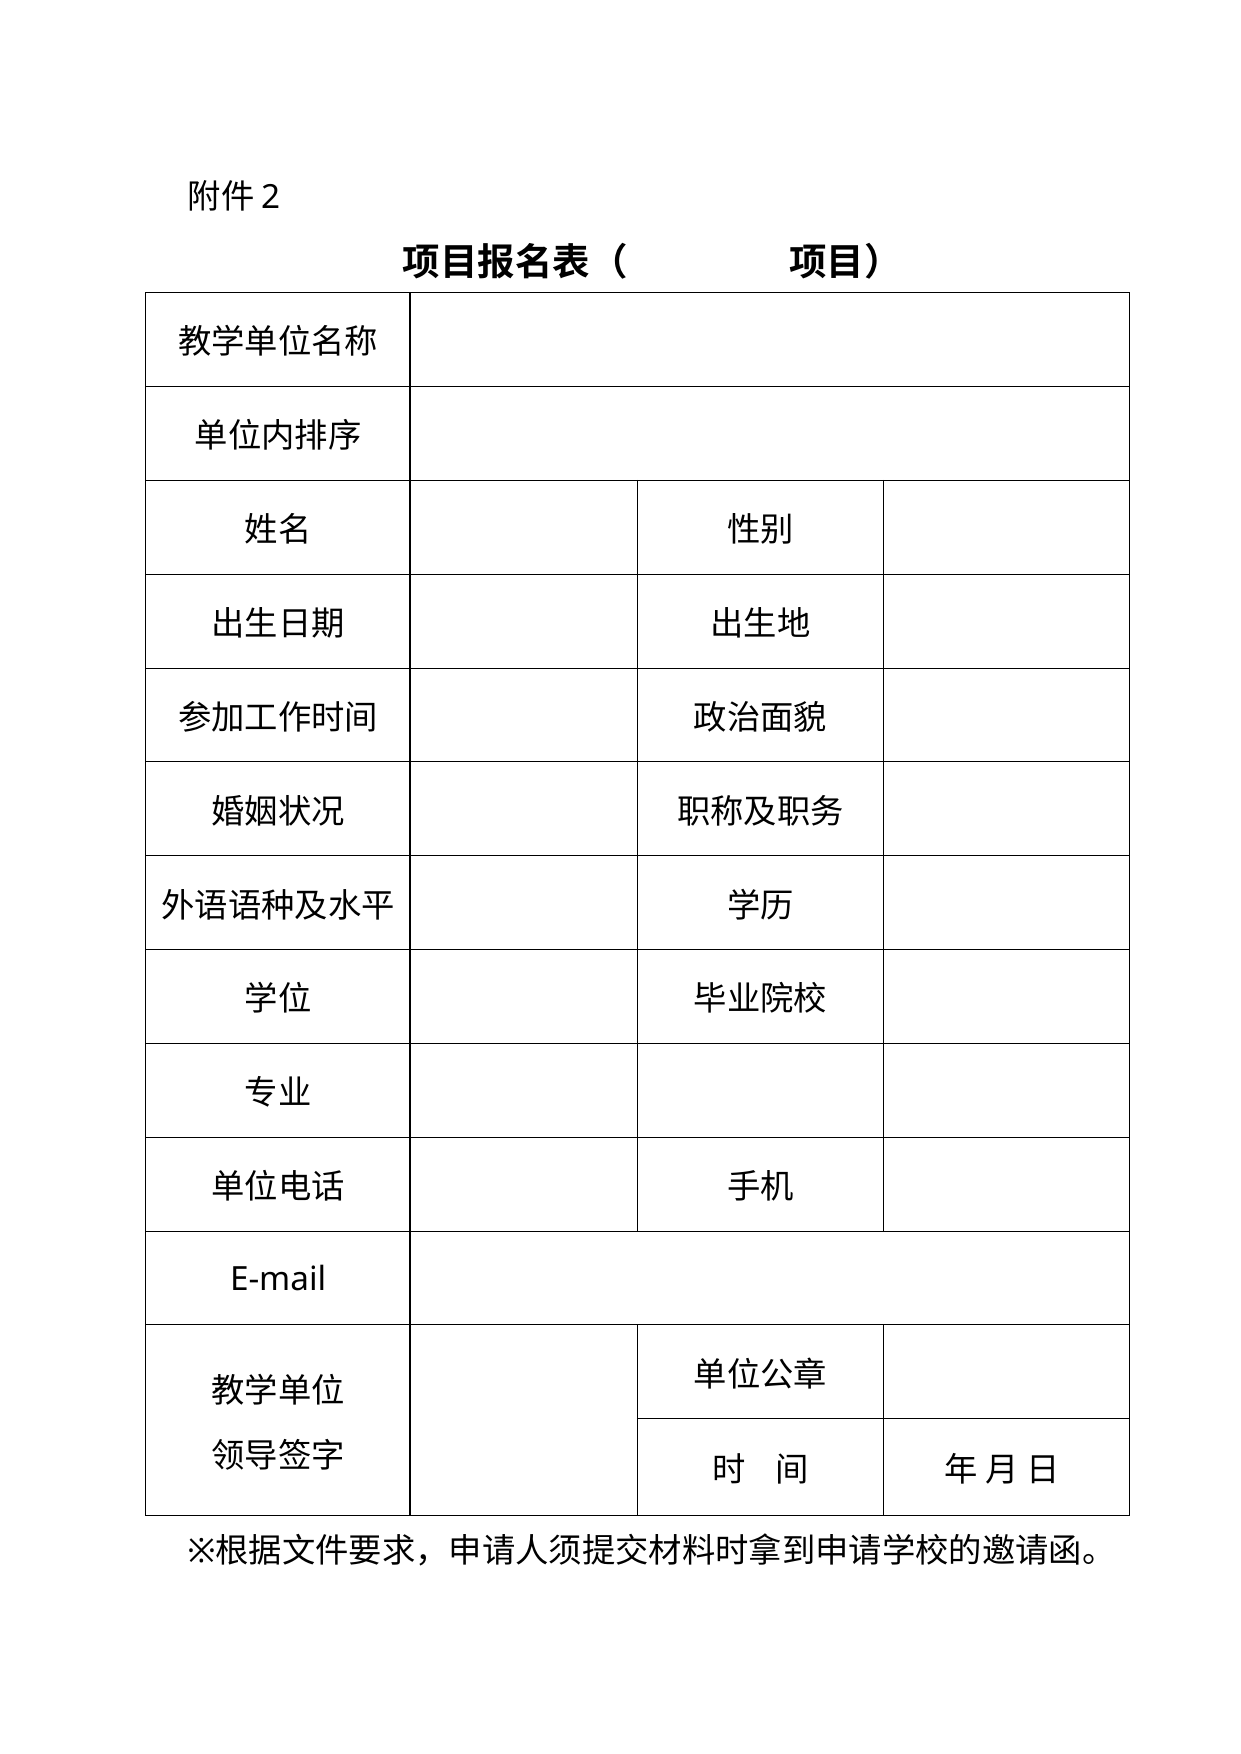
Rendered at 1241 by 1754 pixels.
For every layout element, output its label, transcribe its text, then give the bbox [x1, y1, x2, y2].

text ※根据文件要求，申请人须提交材料时拿到申请学校的邀请函。 [187, 1516, 1087, 1581]
text 项目报名表（ 项目） [187, 227, 1087, 292]
table_cell 出生地 [638, 575, 883, 667]
table_cell [884, 1044, 1129, 1137]
table_cell 性别 [638, 481, 883, 573]
table_cell [411, 762, 637, 855]
table_cell 教学单位 领导签字 [146, 1325, 409, 1515]
table_cell 婚姻状况 [146, 762, 409, 855]
table_cell [411, 1138, 637, 1231]
table_cell 外语语种及水平 [146, 856, 409, 949]
table_cell 职称及职务 [638, 762, 883, 855]
table_cell 年 月 日 [884, 1419, 1129, 1515]
table_cell 政治面貌 [638, 669, 883, 761]
table_cell [884, 950, 1129, 1043]
table_cell 手机 [638, 1138, 883, 1231]
table_cell [411, 856, 637, 949]
table_cell [411, 1044, 637, 1137]
table_cell [411, 1232, 1129, 1324]
table_cell [884, 1325, 1129, 1418]
table_cell 学历 [638, 856, 883, 949]
table_header 教学单位名称 [146, 293, 409, 386]
table_header [411, 293, 1129, 386]
table_cell [638, 1044, 883, 1137]
table_cell 专业 [146, 1044, 409, 1137]
table_cell [411, 1325, 637, 1515]
table_cell [884, 856, 1129, 949]
table_cell 出生日期 [146, 575, 409, 667]
table_cell 学位 [146, 950, 409, 1043]
table_cell 单位内排序 [146, 387, 409, 480]
table_cell [411, 481, 637, 573]
table_cell [884, 669, 1129, 761]
table_cell 参加工作时间 [146, 669, 409, 761]
table_cell E-mail [146, 1232, 409, 1324]
table_cell 时 间 [638, 1419, 883, 1515]
table_cell [884, 762, 1129, 855]
table_cell 单位公章 [638, 1325, 883, 1418]
table_cell 单位电话 [146, 1138, 409, 1231]
table_cell [884, 1138, 1129, 1231]
table_cell [411, 669, 637, 761]
table_cell 毕业院校 [638, 950, 883, 1043]
text 附件2 [187, 162, 1087, 227]
table_cell [884, 481, 1129, 573]
table_cell [884, 575, 1129, 667]
table_cell [411, 950, 637, 1043]
table_cell 姓名 [146, 481, 409, 573]
table_cell [411, 575, 637, 667]
table_cell [411, 387, 1129, 480]
